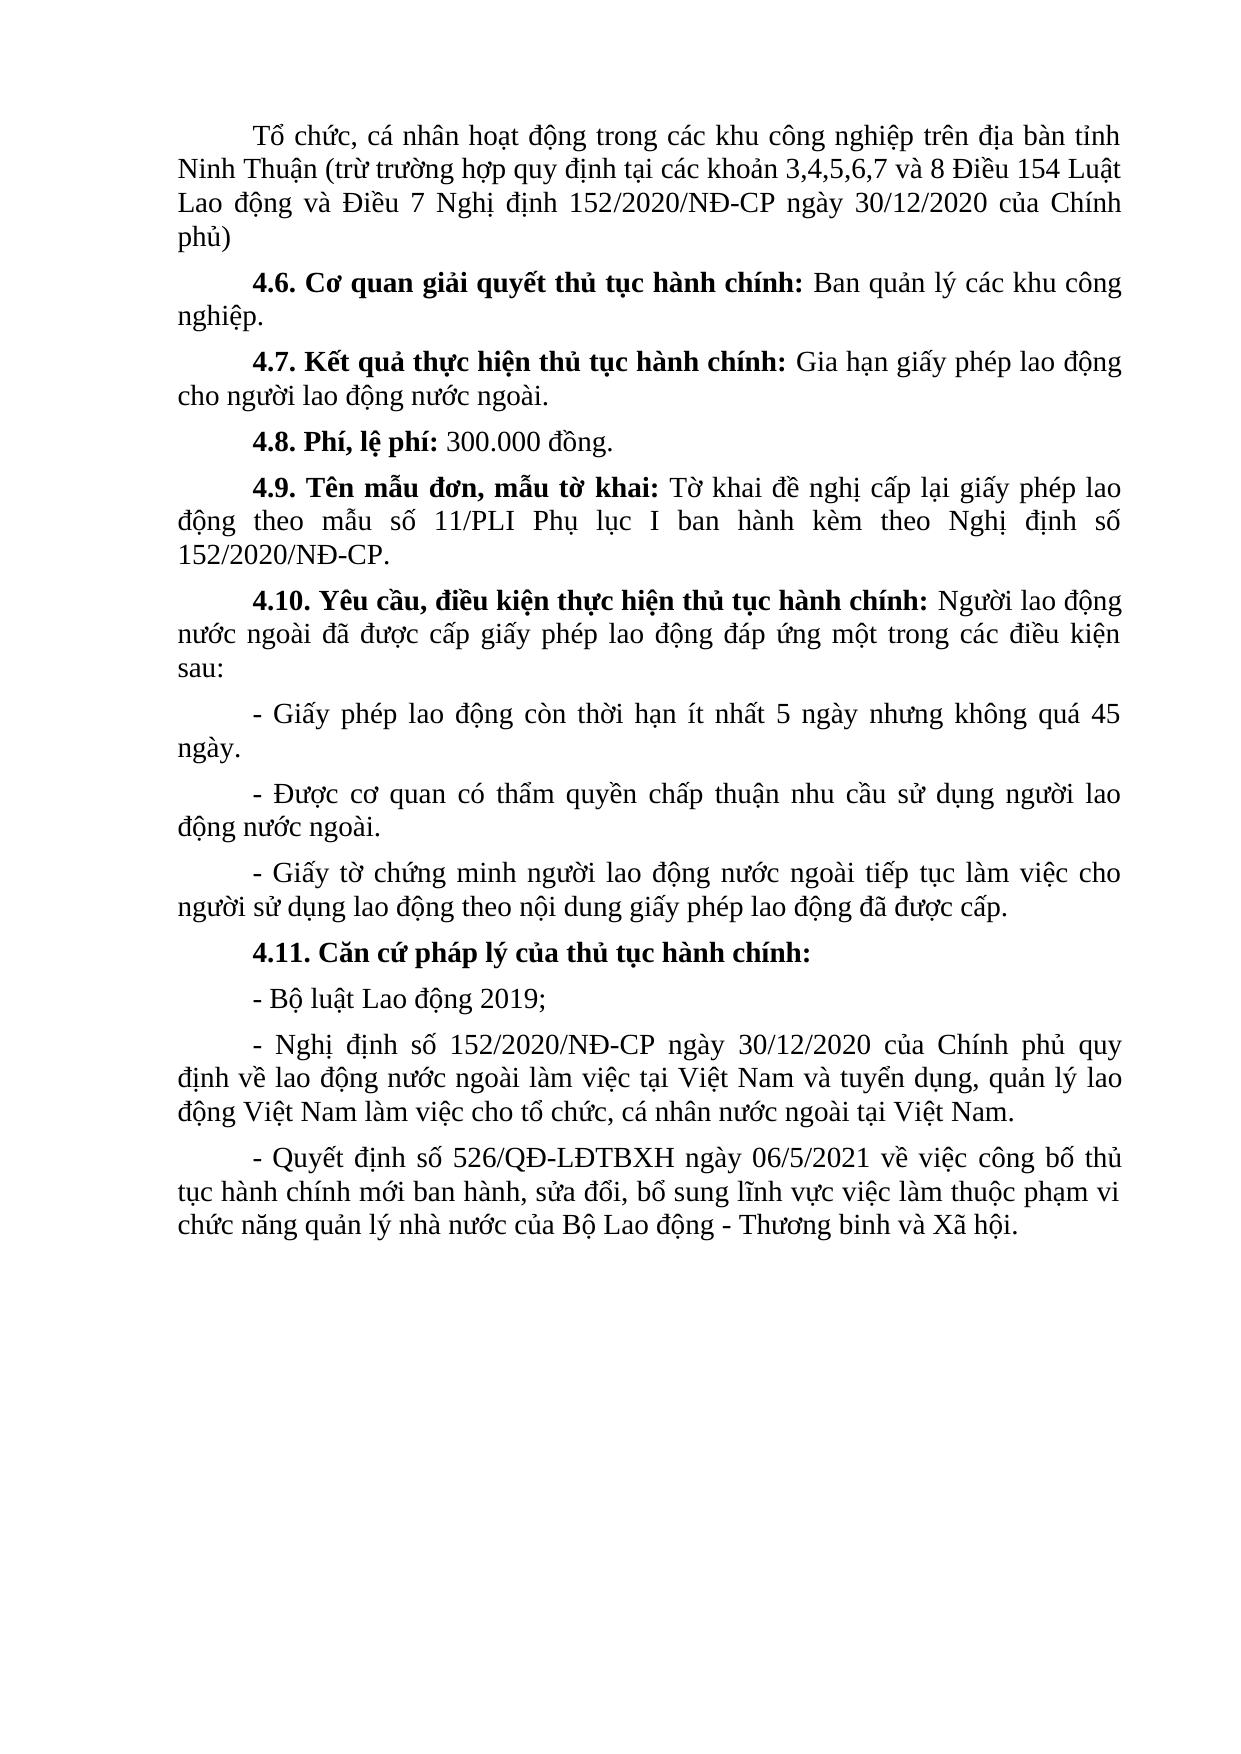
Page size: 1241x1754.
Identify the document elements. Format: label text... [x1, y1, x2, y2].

text - Quyết định số 526/QĐ-LĐTBXH ngày 06/5/2021 về việc công bố thủ tục hành chính mới ban hành, sửa đổi, bổ sung lĩnh vực việc làm thuộc phạm vi chức năng quản lý nhà nước của Bộ Lao động - Thương binh và Xã hội. [177, 1140, 1122, 1241]
text - Giấy phép lao động còn thời hạn ít nhất 5 ngày nhưng không quá 45 ngày. [177, 696, 1122, 763]
text 4.8. Phí, lệ phí: 300.000 đồng. [177, 424, 1122, 457]
text 4.11. Căn cứ pháp lý của thủ tục hành chính: [177, 935, 1122, 968]
text Tổ chức, cá nhân hoạt động trong các khu công nghiệp trên địa bàn tỉnh Ninh Thuận (trừ trường hợp quy định tại các khoản 3,4,5,6,7 và 8 Điều 154 Luật Lao động và Điều 7 Nghị định 152/2020/NĐ-CP ngày 30/12/2020 của Chính phủ) [177, 118, 1122, 252]
text 4.10. Yêu cầu, điều kiện thực hiện thủ tục hành chính: Người lao động nước ngoài đã được cấp giấy phép lao động đáp ứng một trong các điều kiện sau: [177, 583, 1122, 684]
text - Bộ luật Lao động 2019; [177, 981, 1122, 1014]
text 4.6. Cơ quan giải quyết thủ tục hành chính: Ban quản lý các khu công nghiệp. [177, 265, 1122, 332]
text - Nghị định số 152/2020/NĐ-CP ngày 30/12/2020 của Chính phủ quy định về lao động nước ngoài làm việc tại Việt Nam và tuyển dụng, quản lý lao động Việt Nam làm việc cho tổ chức, cá nhân nước ngoài tại Việt Nam. [177, 1027, 1122, 1128]
text - Giấy tờ chứng minh người lao động nước ngoài tiếp tục làm việc cho người sử dụng lao động theo nội dung giấy phép lao động đã được cấp. [177, 855, 1122, 922]
text 4.7. Kết quả thực hiện thủ tục hành chính: Gia hạn giấy phép lao động cho người lao động nước ngoài. [177, 344, 1122, 411]
text 4.9. Tên mẫu đơn, mẫu tờ khai: Tờ khai đề nghị cấp lại giấy phép lao động theo mẫu số 11/PLI Phụ lục I ban hành kèm theo Nghị định số 152/2020/NĐ-CP. [177, 470, 1122, 571]
text - Được cơ quan có thẩm quyền chấp thuận nhu cầu sử dụng người lao động nước ngoài. [177, 776, 1122, 843]
